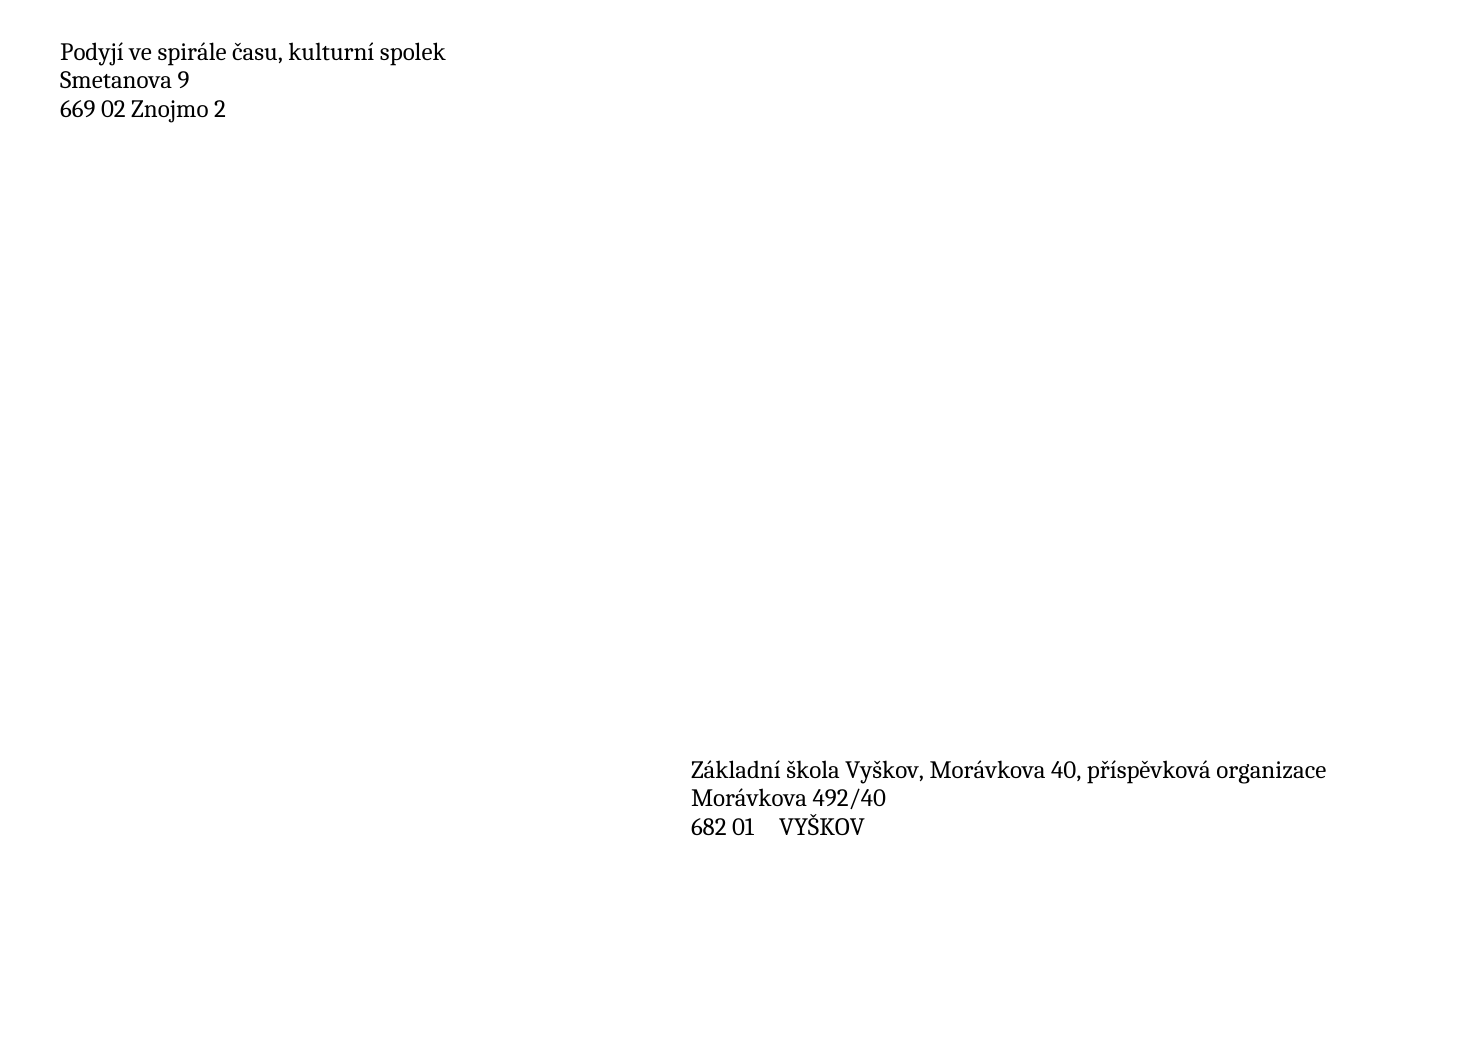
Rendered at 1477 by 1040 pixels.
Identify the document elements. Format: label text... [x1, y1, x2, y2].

text Podyjí ve spirále času, kulturní spolek [60, 37, 1401, 66]
text Základní škola Vyškov, Morávkova 40, příspěvková organizace [691, 756, 1445, 784]
text Morávkova 492/40 [691, 784, 1445, 813]
text Smetanova 9 [60, 66, 1401, 95]
text 682 01 Vyškov [691, 813, 1445, 842]
text 669 02 Znojmo 2 [60, 95, 1401, 124]
